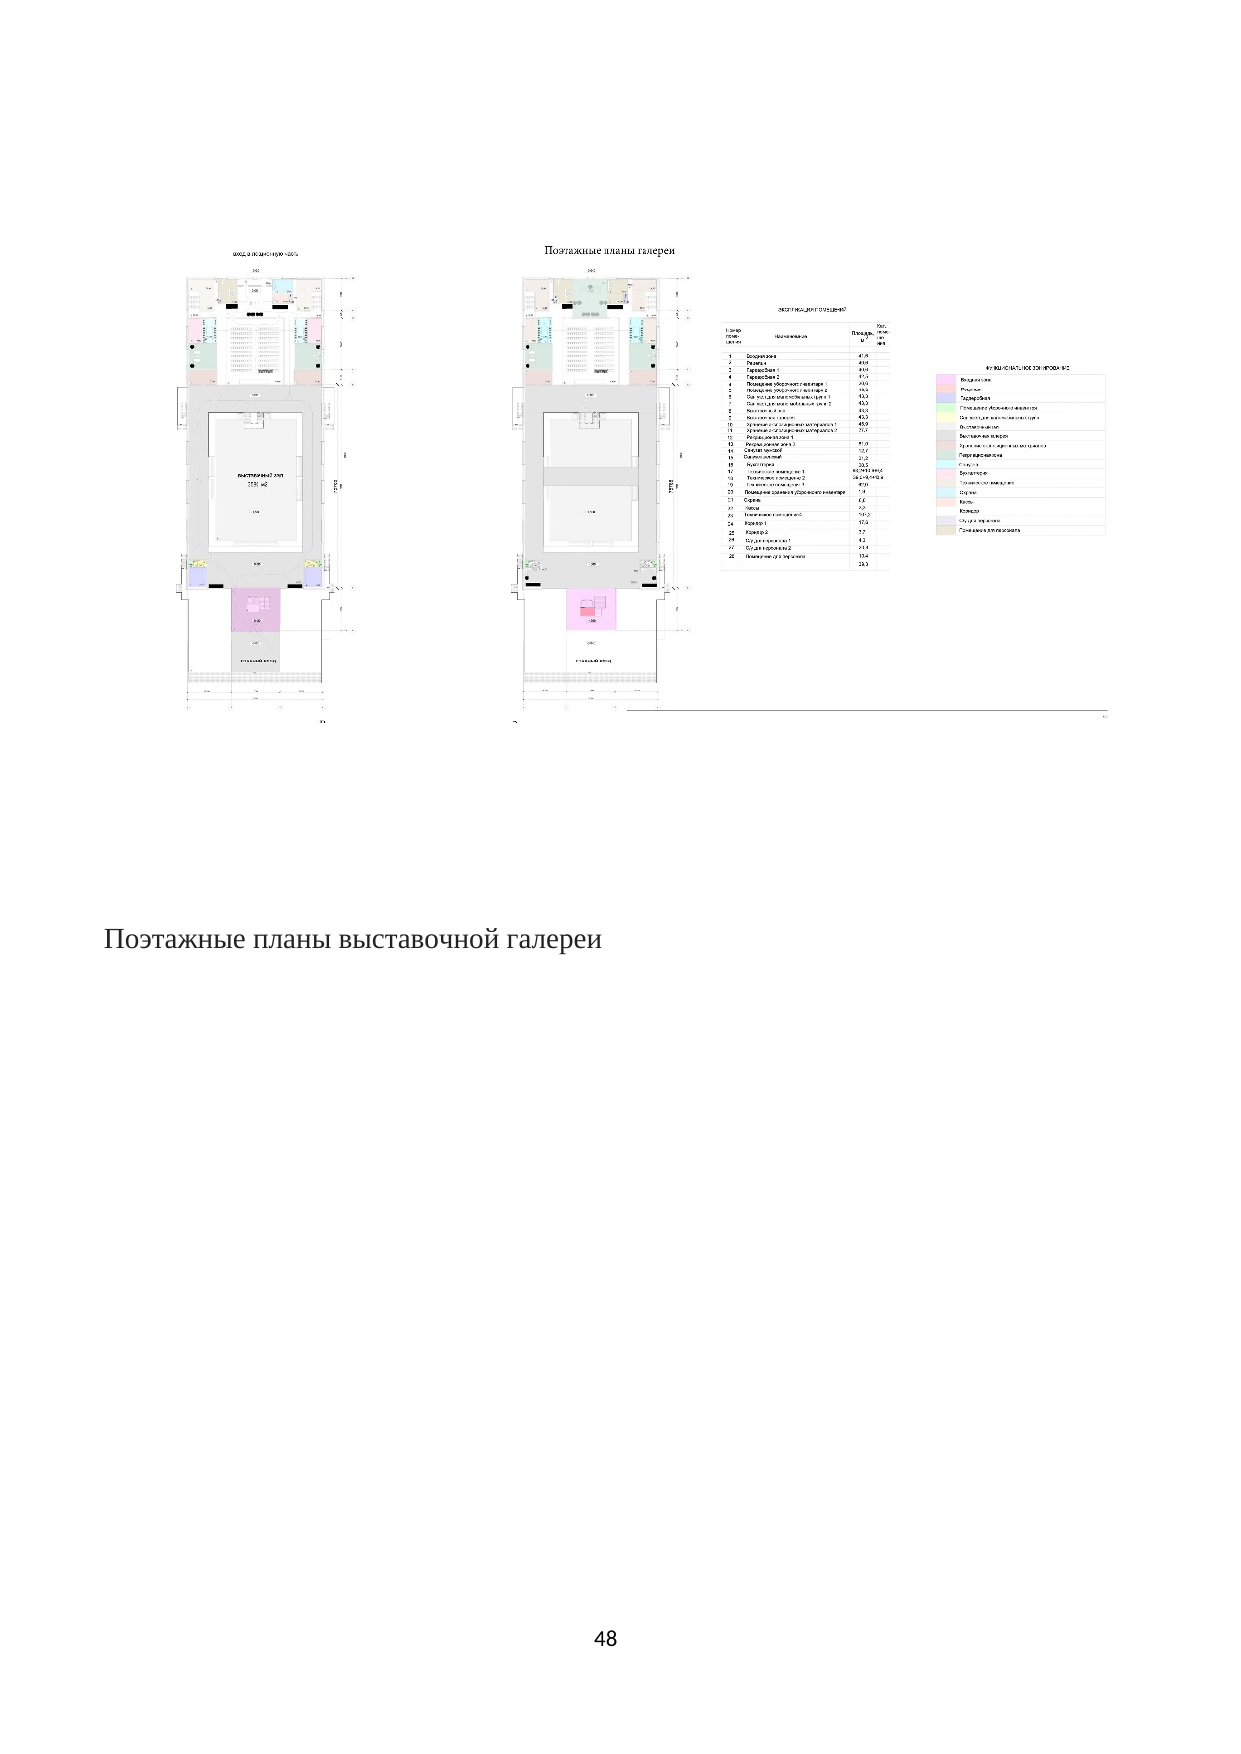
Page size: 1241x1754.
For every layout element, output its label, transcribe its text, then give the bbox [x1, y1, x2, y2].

text Поэтажные планы выставочной галереи [103, 921, 1107, 955]
picture [103, 118, 1108, 895]
